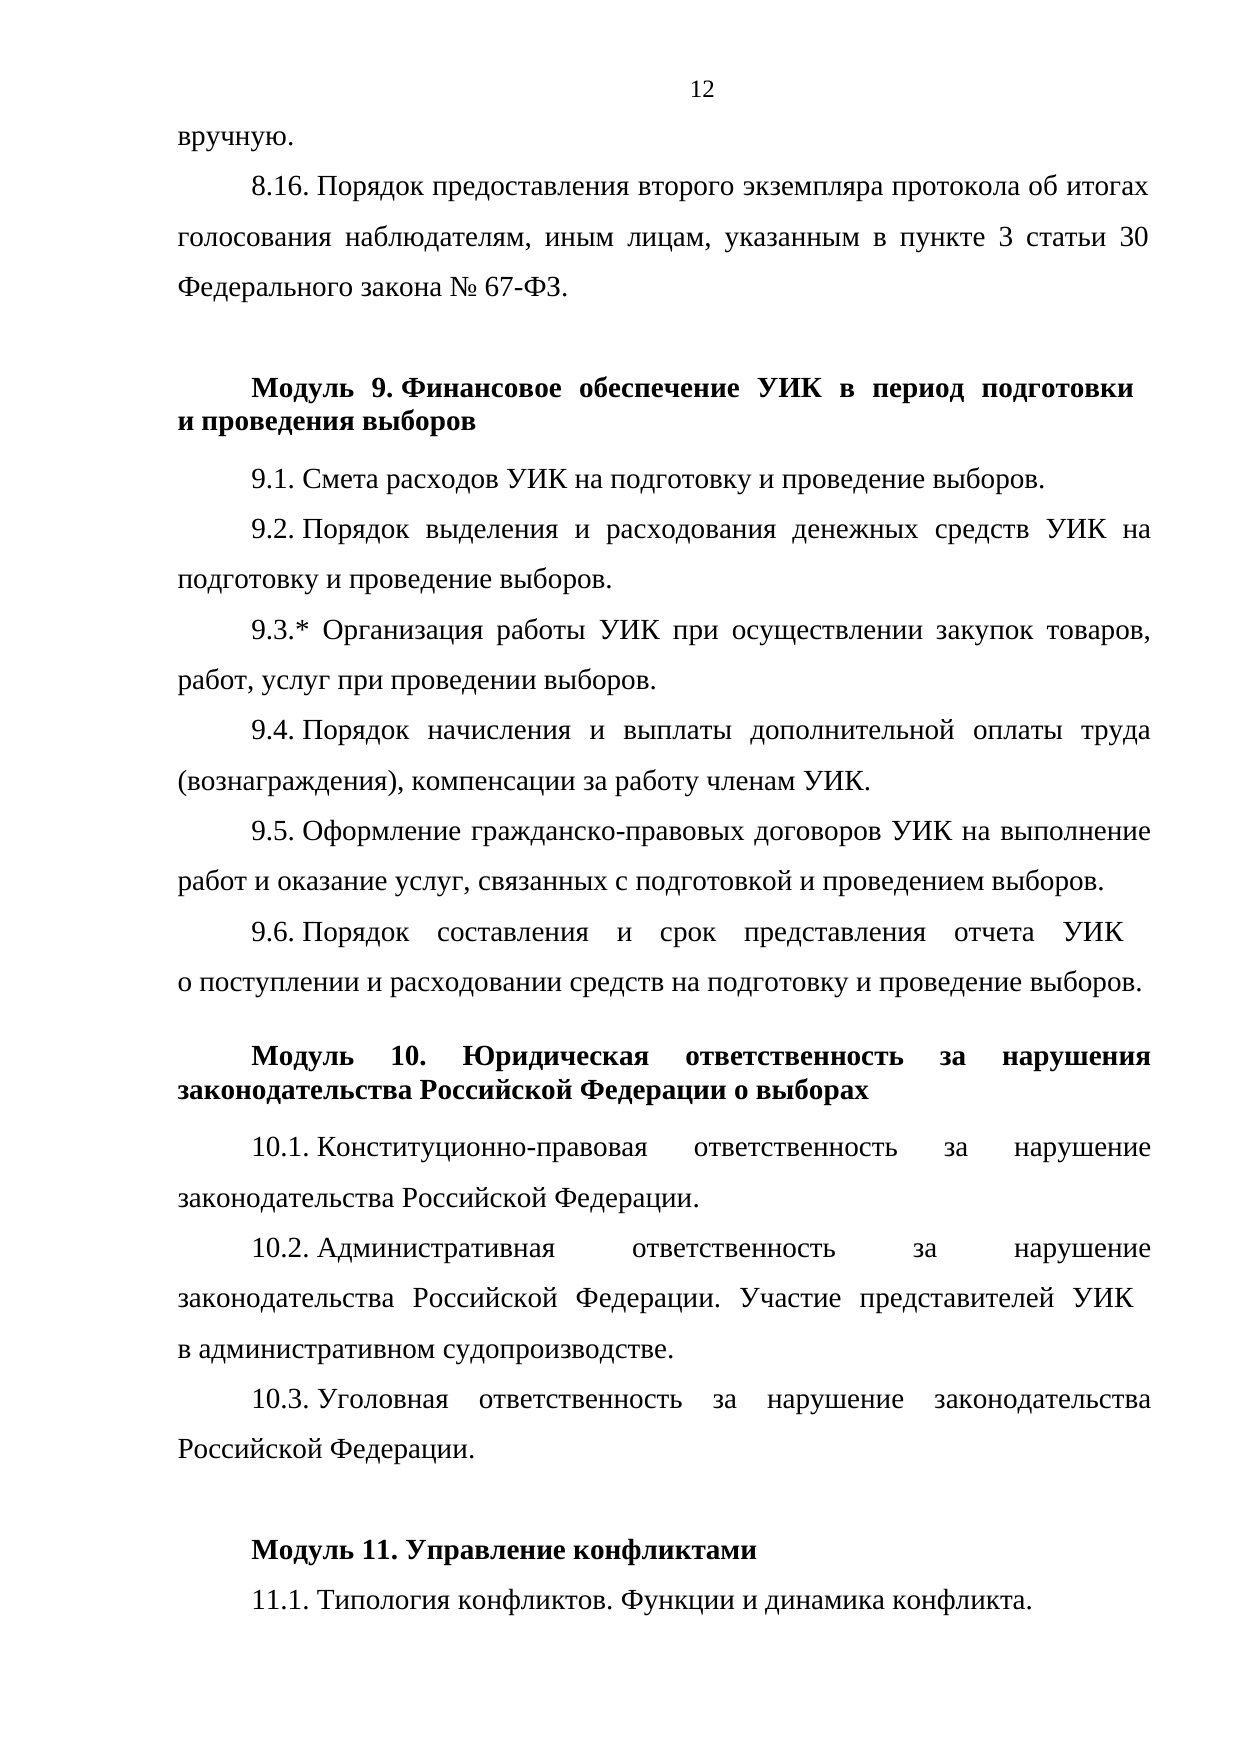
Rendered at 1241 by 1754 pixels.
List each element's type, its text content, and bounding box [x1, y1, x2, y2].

text 8.16. Порядок предоставления второго экземпляра протокола об итогах голосования наблюдателям, иным лицам, указанным в пункте 3 статьи 30 Федерального закона № 67-ФЗ. [177, 168, 1149, 303]
text 11.1. Типология конфликтов. Функции и динамика конфликта. [177, 1582, 1152, 1616]
text 10.1. Конституционно-правовая ответственность за нарушение законодательства Российской Федерации. [177, 1129, 1152, 1213]
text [177, 118, 1149, 152]
text Модуль 10. Юридическая ответственность за нарушения законодательства Российской Федерации о выборах [177, 1038, 1152, 1105]
text 10.3. Уголовная ответственность за нарушение законодательства Российской Федерации. [177, 1381, 1152, 1465]
text 10.2. Административная ответственность за нарушение законодательства Российской Федерации. Участие представителей УИК в административном судопроизводстве. [177, 1230, 1152, 1364]
text 9.2. Порядок выделения и расходования денежных средств УИК на подготовку и проведение выборов. [177, 511, 1152, 595]
text 9.3.* Организация работы УИК при осуществлении закупок товаров, работ, услуг при проведении выборов. [177, 612, 1152, 696]
text Модуль 11. Управление конфликтами [177, 1532, 1152, 1566]
text 9.1. Смета расходов УИК на подготовку и проведение выборов. [177, 461, 1152, 494]
text 9.5. Оформление гражданско-правовых договоров УИК на выполнение работ и оказание услуг, связанных с подготовкой и проведением выборов. [177, 813, 1152, 897]
text 9.6. Порядок составления и срок представления отчета УИК о поступлении и расходовании средств на подготовку и проведение выборов. [177, 914, 1152, 997]
text 9.4. Порядок начисления и выплаты дополнительной оплаты труда (вознаграждения), компенсации за работу членам УИК. [177, 712, 1152, 796]
text Модуль 9. Финансовое обеспечение УИК в период подготовки и проведения выборов [177, 370, 1152, 437]
